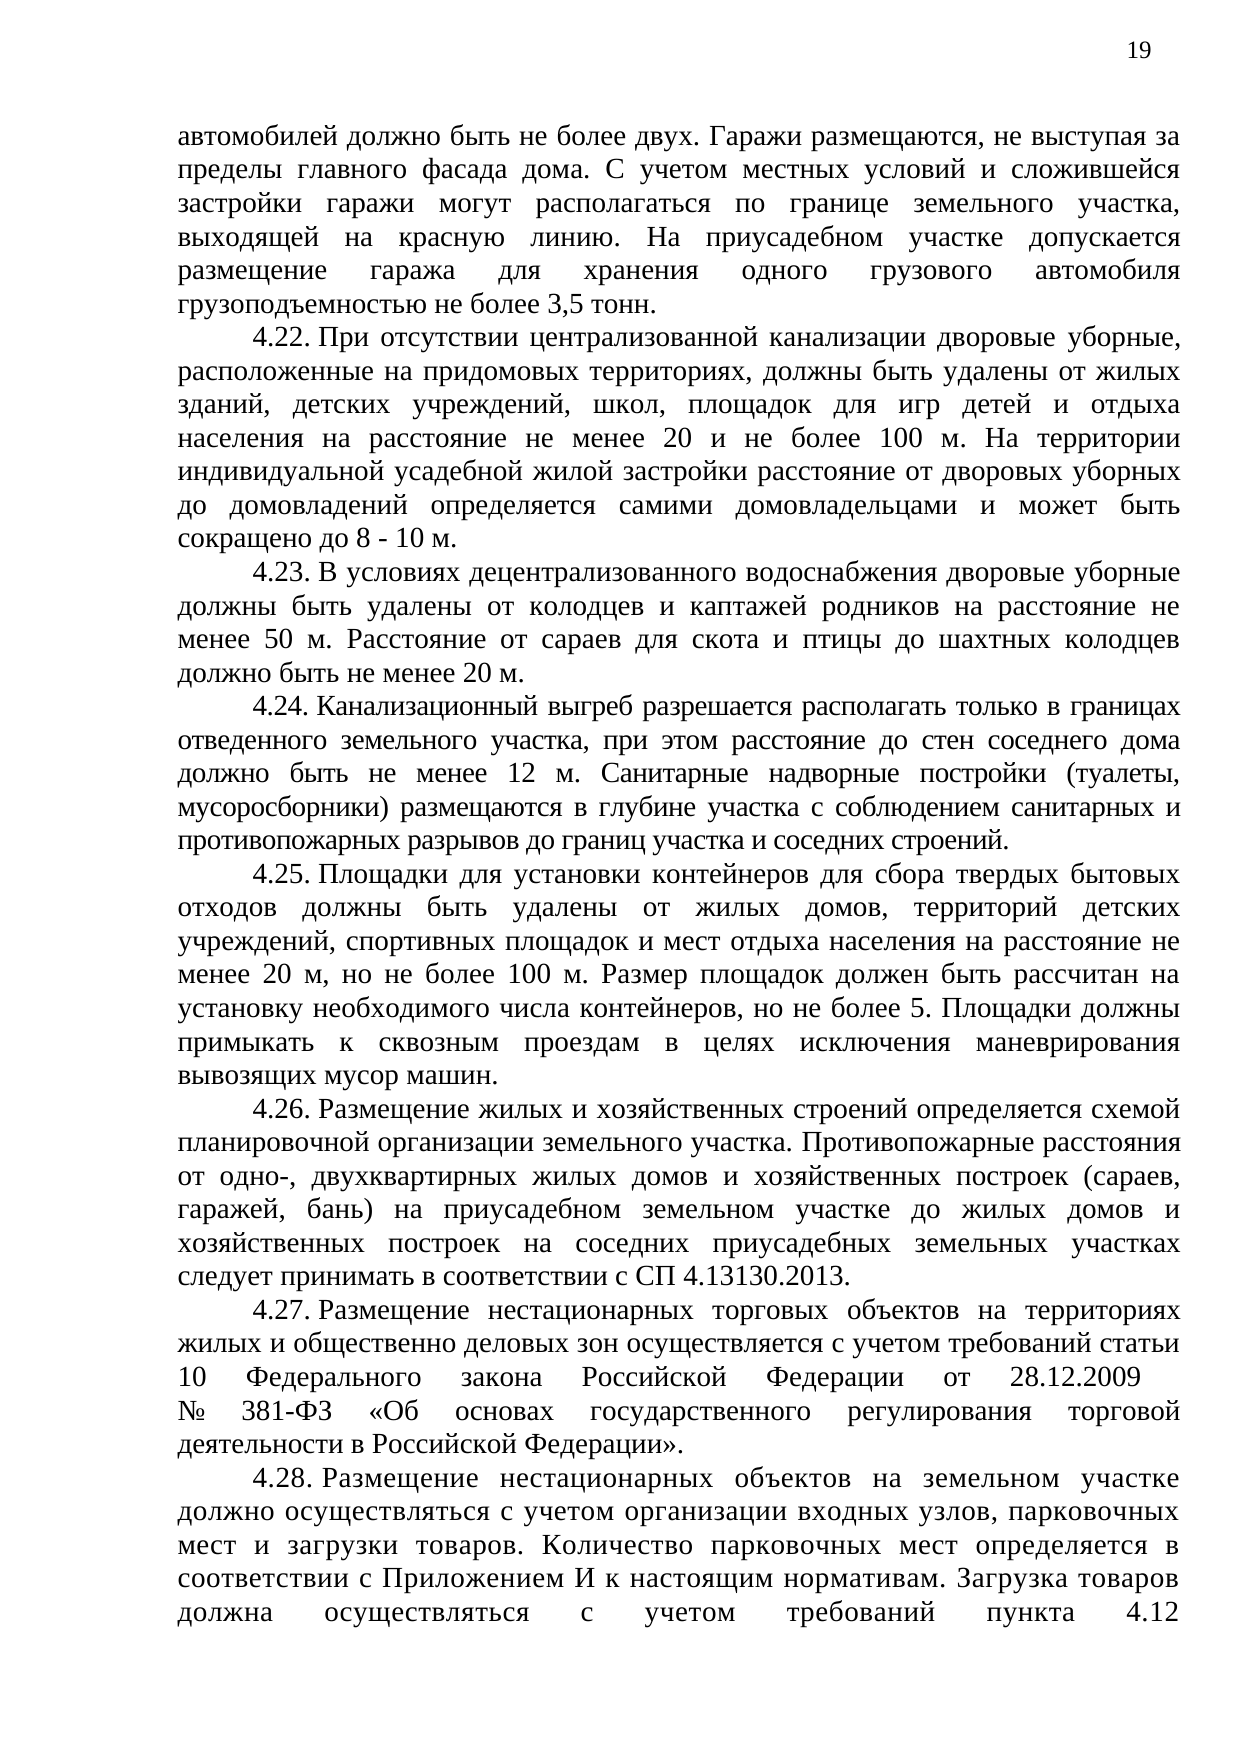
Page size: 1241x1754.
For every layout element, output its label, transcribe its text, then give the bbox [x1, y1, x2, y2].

text 4.23. В условиях децентрализованного водоснабжения дворовые уборные должны быть удалены от колодцев и каптажей родников на расстояние не менее . Расстояние от сараев для скота и птицы до шахтных колодцев должно быть не менее . [177, 554, 1181, 688]
text 4.22. При отсутствии централизованной канализации дворовые уборные, расположенные на придомовых территориях, должны быть удалены от жилых зданий, детских учреждений, школ, площадок для игр детей и отдыха населения на расстояние не менее 20 и не более . На территории индивидуальной усадебной жилой застройки расстояние от дворовых уборных до домовладений определяется самими домовладельцами и может быть сокращено до 8 - 10 м. [177, 319, 1181, 554]
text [177, 118, 1181, 319]
text 4.25. Площадки для установки контейнеров для сбора твердых бытовых отходов должны быть удалены от жилых домов, территорий детских учреждений, спортивных площадок и мест отдыха населения на расстояние не менее , но не более . Размер площадок должен быть рассчитан на установку необходимого числа контейнеров, но не более 5. Площадки должны примыкать к сквозным проездам в целях исключения маневрирования вывозящих мусор машин. [177, 856, 1181, 1091]
text 4.24. Канализационный выгреб разрешается располагать только в границах отведенного земельного участка, при этом расстояние до стен соседнего дома должно быть не менее . Санитарные надворные постройки (туалеты, мусоросборники) размещаются в глубине участка с соблюдением санитарных и противопожарных разрывов до границ участка и соседних строений. [177, 688, 1181, 856]
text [177, 1460, 1181, 1627]
text 4.27. Размещение нестационарных торговых объектов на территориях жилых и общественно деловых зон осуществляется с учетом требований статьи 10 Федерального закона Российской Федерации от 28.12.2009 № 381-ФЗ «Об основах государственного регулирования торговой деятельности в Российской Федерации». [177, 1292, 1181, 1460]
text 4.26. Размещение жилых и хозяйственных строений определяется схемой планировочной организации земельного участка. Противопожарные расстояния от одно-, двухквартирных жилых домов и хозяйственных построек (сараев, гаражей, бань) на приусадебном земельном участке до жилых домов и хозяйственных построек на соседних приусадебных земельных участках следует принимать в соответствии с СП 4.13130.2013. [177, 1091, 1181, 1292]
